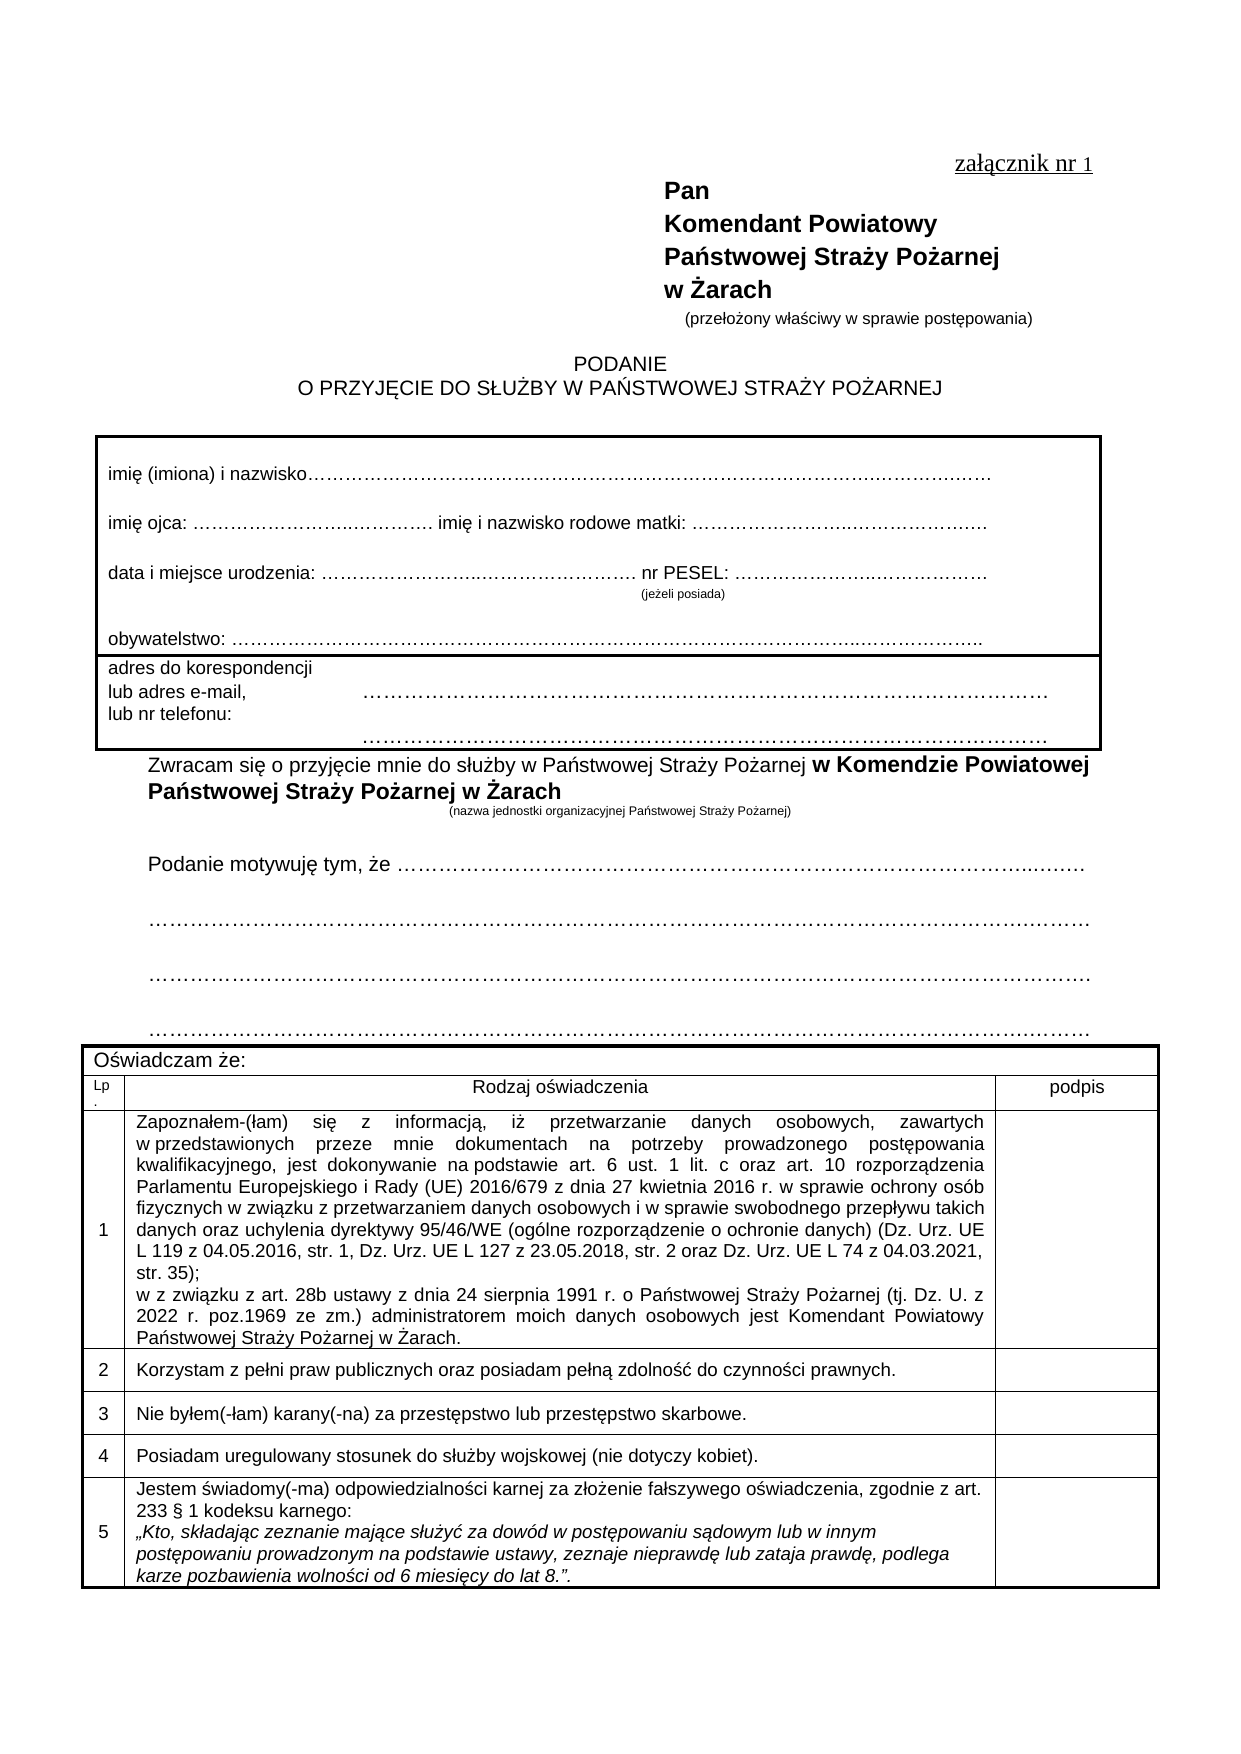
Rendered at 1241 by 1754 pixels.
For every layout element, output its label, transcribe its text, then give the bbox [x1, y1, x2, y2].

text Komendant Powiatowy [664, 209, 1093, 238]
table_cell podpis [996, 1076, 1157, 1110]
text PODANIE [148, 352, 1093, 376]
table_cell Posiadam uregulowany stosunek do służby wojskowej (nie dotyczy kobiet). [125, 1435, 995, 1477]
text ……………………………………………………………………………………………………………….……… [148, 1017, 1093, 1041]
table_cell [996, 1349, 1157, 1391]
table_cell Zapoznałem-(łam) się z informacją, iż przetwarzanie danych osobowych, zawartych w przedstawionych przeze mnie dokumentach na potrzeby prowadzonego postępowania kwalifikacyjnego, jest dokonywanie na podstawie art. 6 ust. 1 lit. c oraz art. 10 rozporządzenia Parlamentu Europejskiego i Rady (UE) 2016/679 z dnia 27 kwietnia 2016 r. w sprawie ochrony osób fizycznych w związku z przetwarzaniem danych osobowych i w sprawie swobodnego przepływu takich danych oraz uchylenia dyrektywy 95/46/WE (ogólne rozporządzenie o ochronie danych) (Dz. Urz. UE L 119 z 04.05.2016, str. 1, Dz. Urz. UE L 127 z 23.05.2018, str. 2 oraz Dz. Urz. UE L 74 z 04.03.2021, str. 35); w z związku z art. 28b ustawy z dnia 24 sierpnia 1991 r. o Państwowej Straży Pożarnej (tj. Dz. U. z 2022 r. poz.1969 ze zm.) administratorem moich danych osobowych jest Komendant Powiatowy Państwowej Straży Pożarnej w Żarach. [125, 1111, 995, 1348]
text w Żarach [664, 275, 1093, 304]
table_cell adres do korespondencji lub adres e-mail, ……………………………………………………………………………………… lub nr telefonu: ……………………………………………………………………………………… [98, 657, 1099, 748]
table_cell 5 [84, 1478, 124, 1586]
table_cell Korzystam z pełni praw publicznych oraz posiadam pełną zdolność do czynności prawnych. [125, 1349, 995, 1391]
text załącznik nr 1 [148, 148, 1093, 176]
table_header imię (imiona) i nazwisko……………………………………………………………………………….………….…… imię ojca: ……………………..…………. imię i nazwisko rodowe matki: ……………………..……………….… data i miejsce urodzenia: ……………………..……………………. nr PESEL: …………………..……………… (jeżeli posiada) obywatelstwo: ………………………………………………………………………………………..……………….. [98, 438, 1099, 654]
text (przełożony właściwy w sprawie postępowania) [148, 308, 1093, 328]
table_cell Lp. [84, 1076, 124, 1110]
table_header Oświadczam że: [84, 1048, 1157, 1075]
table_cell 3 [84, 1392, 124, 1434]
table_cell 2 [84, 1349, 124, 1391]
table_cell Jestem świadomy(-ma) odpowiedzialności karnej za złożenie fałszywego oświadczenia, zgodnie z art. 233 § 1 kodeksu karnego: „Kto, składając zeznanie mające służyć za dowód w postępowaniu sądowym lub w innym postępowaniu prowadzonym na podstawie ustawy, zeznaje nieprawdę lub zataja prawdę, podlega karze pozbawienia wolności od 6 miesięcy do lat 8.”. [125, 1478, 995, 1586]
table_cell 4 [84, 1435, 124, 1477]
text ………………………………………………………………………………………………………………………. [148, 962, 1093, 986]
table_cell [996, 1435, 1157, 1477]
table_cell [996, 1478, 1157, 1586]
text Pan [664, 176, 1093, 205]
table_cell Rodzaj oświadczenia [125, 1076, 995, 1110]
table_cell [996, 1392, 1157, 1434]
text (nazwa jednostki organizacyjnej Państwowej Straży Pożarnej) [148, 804, 1093, 818]
text Zwracam się o przyjęcie mnie do służby w Państwowej Straży Pożarnej w Komendzie Powiatowej Państwowej Straży Pożarnej w Żarach [148, 423, 1137, 804]
text Państwowej Straży Pożarnej [664, 242, 1093, 271]
text ……………………………………………………………………………………………………………….……… [148, 907, 1093, 931]
text Podanie motywuję tym, że ………………………………………………………………………………...….… [148, 852, 1093, 876]
text O PRZYJĘCIE DO SŁUŻBY W PAŃSTWOWEJ STRAŻY POŻARNEJ [148, 376, 1093, 399]
table_cell Nie byłem(-łam) karany(-na) za przestępstwo lub przestępstwo skarbowe. [125, 1392, 995, 1434]
table_cell 1 [84, 1111, 124, 1348]
table_cell [996, 1111, 1157, 1348]
